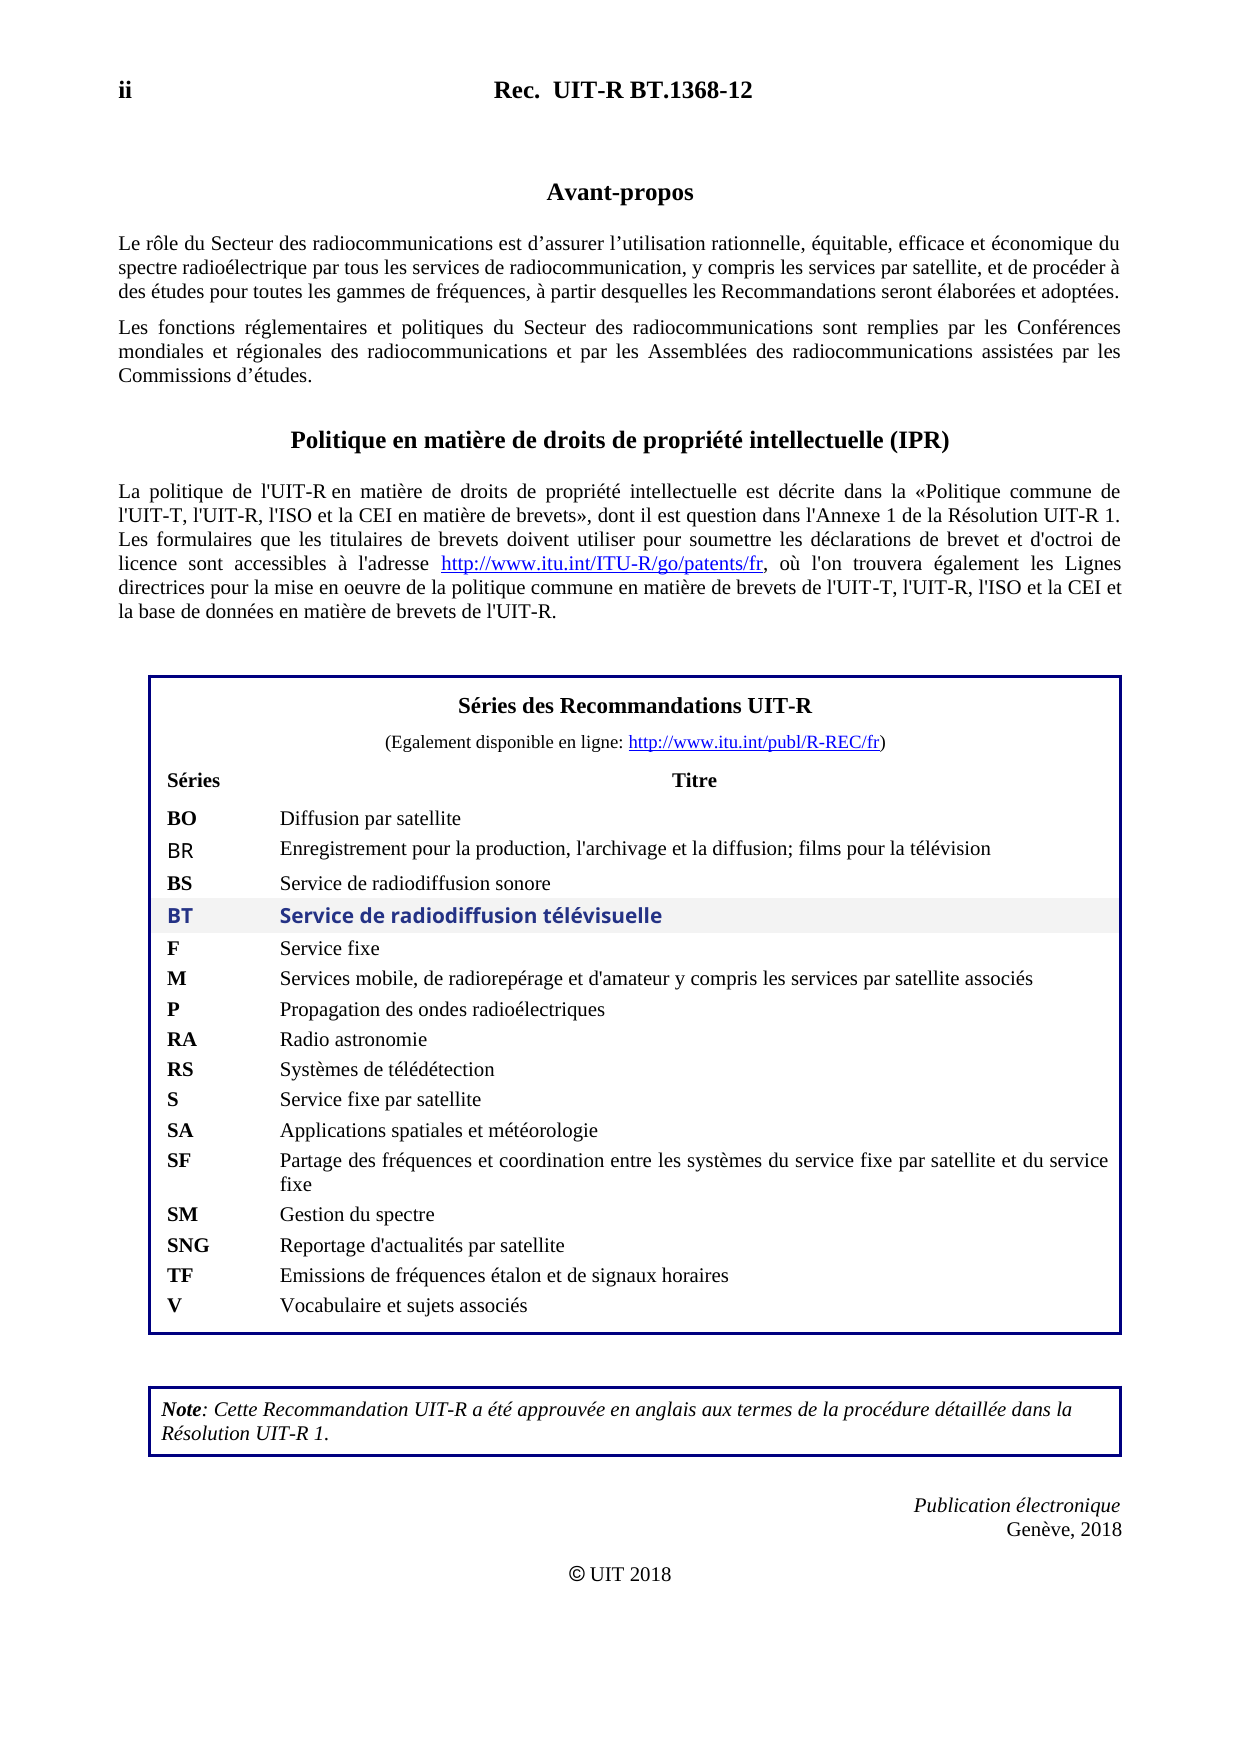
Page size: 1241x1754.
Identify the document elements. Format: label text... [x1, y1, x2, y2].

table_cell F [151, 933, 268, 963]
table_cell SM [151, 1199, 268, 1229]
table_cell Service fixe [268, 933, 1119, 963]
table_cell Gestion du spectre [268, 1199, 1119, 1229]
table_cell BO [151, 803, 268, 833]
table_cell P [151, 993, 268, 1024]
table_cell Systèmes de télédétection [268, 1054, 1119, 1084]
table_cell BT [151, 898, 268, 933]
subtitle Politique en matière de droits de propriété intellectuelle (IPR) [118, 425, 1122, 454]
table_cell SF [151, 1145, 268, 1199]
table_cell Applications spatiales et météorologie [268, 1115, 1119, 1145]
table_cell Enregistrement pour la production, l'archivage et la diffusion; films pour la télévision [268, 833, 1119, 868]
table_cell Propagation des ondes radioélectriques [268, 993, 1119, 1024]
table_cell Radio astronomie [268, 1024, 1119, 1054]
table_cell Partage des fréquences et coordination entre les systèmes du service fixe par satellite et du service fixe [268, 1145, 1119, 1199]
table_cell Service fixe par satellite [268, 1084, 1119, 1114]
table_header Séries des Recommandations UIT-R (Egalement disponible en ligne: http://www.itu.int/publ/R-REC/fr) [151, 678, 1119, 759]
text Publication électronique [118, 1493, 1122, 1517]
table_cell Service de radiodiffusion télévisuelle [268, 898, 1119, 933]
table_cell Service de radiodiffusion sonore [268, 868, 1119, 898]
table_cell Emissions de fréquences étalon et de signaux horaires [268, 1260, 1119, 1290]
text Le rôle du Secteur des radiocommunications est d’assurer l’utilisation rationnelle, équitable, efficace et économique du spectre radioélectrique par tous les services de radiocommunication, y compris les services par satellite, et de procéder à des études pour toutes les gammes de fréquences, à partir desquelles les Recommandations seront élaborées et adoptées. [118, 231, 1122, 303]
table_header Note: Cette Recommandation UIT-R a été approuvée en anglais aux termes de la procédure détaillée dans la Résolution UIT-R 1. [151, 1389, 1119, 1453]
text Les fonctions réglementaires et politiques du Secteur des radiocommunications sont remplies par les Conférences mondiales et régionales des radiocommunications et par les Assemblées des radiocommunications assistées par les Commissions d’études. [118, 315, 1122, 387]
table_cell RS [151, 1054, 268, 1084]
table_cell V [151, 1290, 268, 1332]
table_cell Vocabulaire et sujets associés [268, 1290, 1119, 1332]
text La politique de l'UIT-R en matière de droits de propriété intellectuelle est décrite dans la «Politique commune de l'UIT-T, l'UIT-R, l'ISO et la CEI en matière de brevets», dont il est question dans l'Annexe 1 de la Résolution UIT-R 1. Les formulaires que les titulaires de brevets doivent utiliser pour soumettre les déclarations de brevet et d'octroi de licence sont accessibles à l'adresse http://www.itu.int/ITU-R/go/patents/fr, où l'on trouvera également les Lignes directrices pour la mise en oeuvre de la politique commune en matière de brevets de l'UIT-T, l'UIT-R, l'ISO et la CEI et la base de données en matière de brevets de l'UIT-R. [118, 479, 1122, 623]
table_cell BS [151, 868, 268, 898]
table_cell BR [151, 833, 268, 868]
text Genève, 2018 [118, 1517, 1122, 1541]
table_cell Titre [268, 759, 1119, 803]
table_cell Séries [151, 759, 268, 803]
table_cell S [151, 1084, 268, 1114]
table_cell SNG [151, 1230, 268, 1260]
table_cell SA [151, 1115, 268, 1145]
text Avant-propos [118, 177, 1122, 206]
table_cell M [151, 963, 268, 993]
table_cell RA [151, 1024, 268, 1054]
table_cell TF [151, 1260, 268, 1290]
table_cell Services mobile, de radiorepérage et d'amateur y compris les services par satellite associés [268, 963, 1119, 993]
table_cell Reportage d'actualités par satellite [268, 1230, 1119, 1260]
text UIT 2018 [118, 1562, 1122, 1586]
table_cell Diffusion par satellite [268, 803, 1119, 833]
